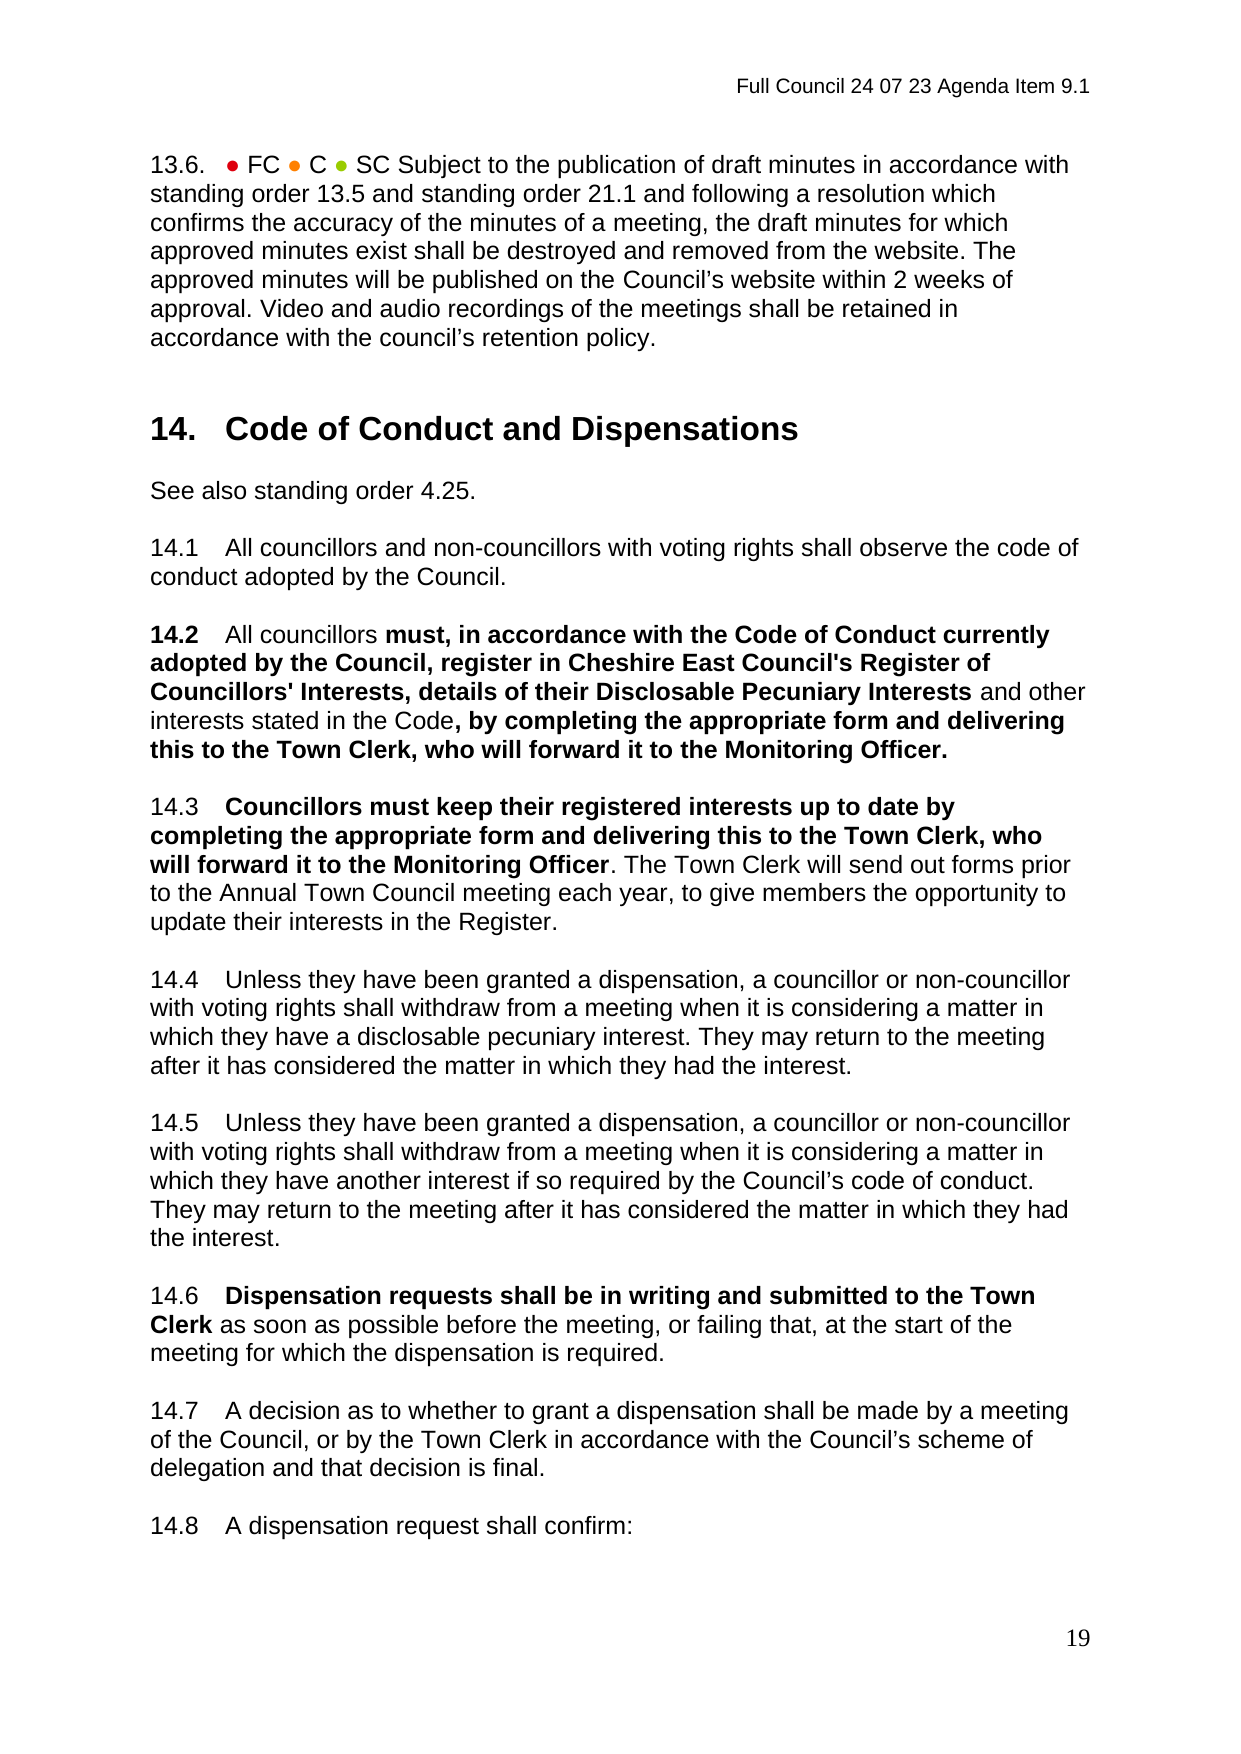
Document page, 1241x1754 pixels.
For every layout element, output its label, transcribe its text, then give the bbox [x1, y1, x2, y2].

list Unless they have been granted a dispensation, a councillor or non-councillor with voting rights shall withdraw from a meeting when it is considering a matter in which they have a disclosable pecuniary interest. They may return to the meeting after it has considered the matter in which they had the interest. [150, 965, 1090, 1080]
list Councillors must keep their registered interests up to date by completing the appropriate form and delivering this to the Town Clerk, who will forward it to the Monitoring Officer. The Town Clerk will send out forms prior to the Annual Town Council meeting each year, to give members the opportunity to update their interests in the Register. [150, 792, 1090, 936]
list A decision as to whether to grant a dispensation shall be made by a meeting of the Council, or by the Town Clerk in accordance with the Council’s scheme of delegation and that decision is final. [150, 1396, 1090, 1482]
list All councillors and non-councillors with voting rights shall observe the code of conduct adopted by the Council. [150, 533, 1090, 591]
list ● FC ● C ● SC Subject to the publication of draft minutes in accordance with standing order 13.5 and standing order 21.1 and following a resolution which confirms the accuracy of the minutes of a meeting, the draft minutes for which approved minutes exist shall be destroyed and removed from the website. The approved minutes will be published on the Council’s website within 2 weeks of approval. Video and audio recordings of the meetings shall be retained in accordance with the council’s retention policy. [150, 150, 1090, 351]
list Dispensation requests shall be in writing and submitted to the Town Clerk as soon as possible before the meeting, or failing that, at the start of the meeting for which the dispensation is required. [150, 1281, 1090, 1367]
list A dispensation request shall confirm: [150, 1511, 1090, 1540]
subtitle Code of Conduct and Dispensations [150, 409, 1090, 447]
text See also standing order 4.25. [150, 476, 1090, 505]
list Unless they have been granted a dispensation, a councillor or non-councillor with voting rights shall withdraw from a meeting when it is considering a matter in which they have another interest if so required by the Council’s code of conduct. They may return to the meeting after it has considered the matter in which they had the interest. [150, 1108, 1090, 1252]
list All councillors must, in accordance with the Code of Conduct currently adopted by the Council, register in Cheshire East Council's Register of Councillors' Interests, details of their Disclosable Pecuniary Interests and other interests stated in the Code, by completing the appropriate form and delivering this to the Town Clerk, who will forward it to the Monitoring Officer. [150, 620, 1090, 763]
